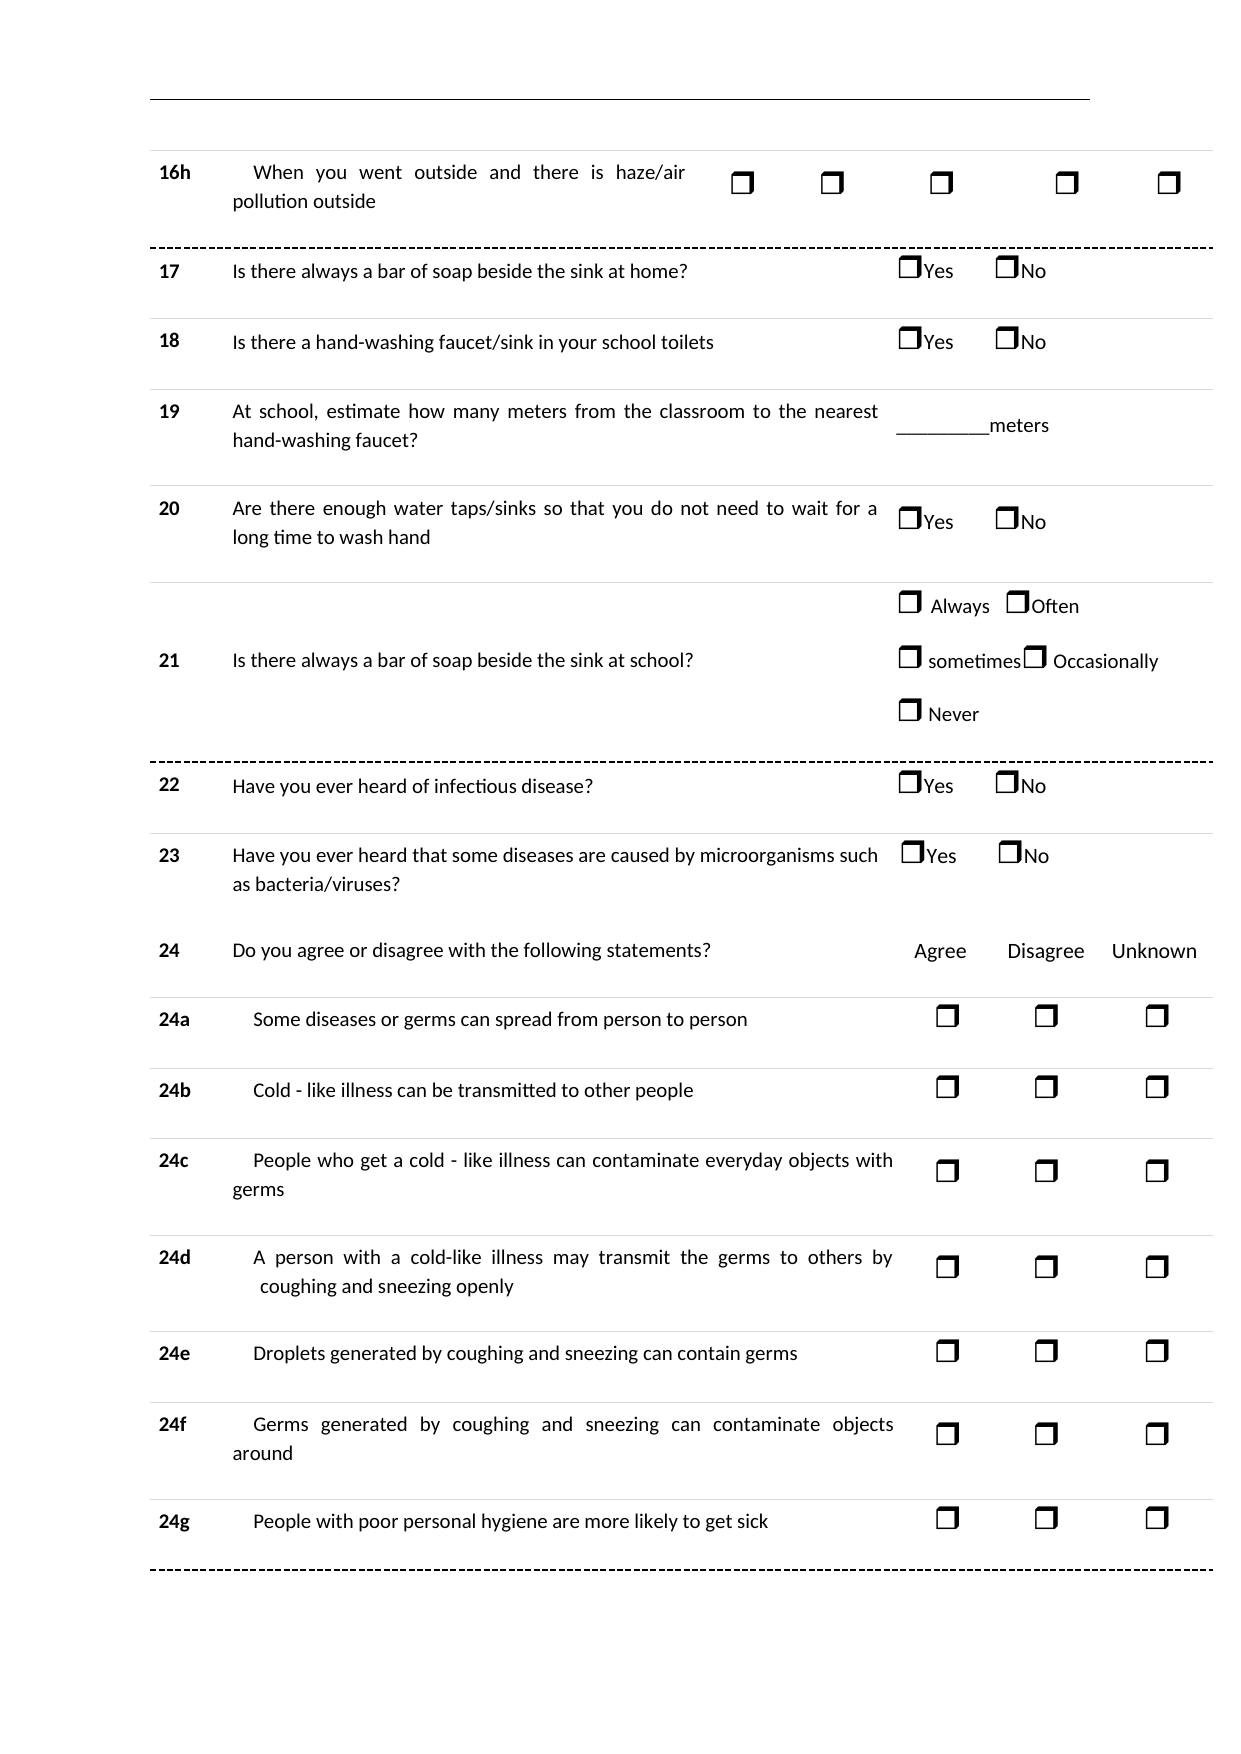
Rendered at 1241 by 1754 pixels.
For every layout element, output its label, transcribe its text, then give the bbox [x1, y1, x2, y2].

table_cell [992, 1403, 1100, 1498]
table_cell 17 [150, 247, 224, 318]
table_cell [694, 151, 790, 247]
table_cell [790, 151, 874, 247]
table_cell Do you agree or disagree with the following statements? [224, 929, 903, 997]
table_cell Yes No [888, 247, 1213, 318]
table_cell 23 [150, 834, 224, 929]
table_cell 24c [150, 1139, 224, 1234]
table_cell 24 [150, 929, 224, 997]
table_cell 24e [150, 1332, 224, 1402]
table_cell People with poor personal hygiene are more likely to get sick [224, 1500, 903, 1569]
table_cell [1100, 1403, 1213, 1498]
table_cell 18 [150, 319, 224, 389]
table_cell 24g [150, 1500, 224, 1569]
table_cell [903, 1500, 992, 1569]
table_cell A person with a cold-like illness may transmit the germs to others by coughing and sneezing openly [224, 1236, 903, 1331]
table_cell Cold - like illness can be transmitted to other people [224, 1069, 903, 1138]
table_cell Droplets generated by coughing and sneezing can contain germs [224, 1332, 903, 1402]
table_cell Agree [903, 929, 992, 997]
table_cell [992, 1139, 1100, 1234]
table_cell 24f [150, 1403, 224, 1498]
table_cell [903, 1403, 992, 1498]
table_cell [903, 1069, 992, 1138]
table_cell At school, estimate how many meters from the classroom to the nearest hand-washing faucet? [224, 390, 888, 485]
table_cell [1125, 151, 1213, 247]
table_cell [1100, 1332, 1213, 1402]
table_cell When you went outside and there is haze/air pollution outside [224, 151, 694, 247]
table_cell People who get a cold - like illness can contaminate everyday objects with germs [224, 1139, 903, 1234]
table_cell [1100, 1139, 1213, 1234]
table_cell 24a [150, 998, 224, 1067]
table_cell Some diseases or germs can spread from person to person [224, 998, 903, 1067]
table_cell Disagree [992, 929, 1100, 997]
table_cell [903, 1236, 992, 1331]
table_cell Yes No [888, 761, 1213, 832]
table_cell [992, 1500, 1100, 1569]
table_cell [992, 1236, 1100, 1331]
table_cell [1009, 151, 1124, 247]
table_cell [992, 998, 1100, 1067]
table_cell [874, 151, 1009, 247]
table_cell [992, 1069, 1100, 1138]
table_cell [992, 1332, 1100, 1402]
table_cell Have you ever heard that some diseases are caused by microorganisms such as bacteria/viruses? [224, 834, 888, 929]
table_cell Have you ever heard of infectious disease? [224, 761, 888, 832]
table_cell _________meters [888, 390, 1213, 485]
table_cell 21 [150, 583, 224, 761]
table_cell [1100, 1500, 1213, 1569]
table_cell [1100, 1236, 1213, 1331]
table_cell Yes No [888, 486, 1213, 582]
table_cell [903, 1332, 992, 1402]
table_cell Is there a hand-washing faucet/sink in your school toilets [224, 319, 888, 389]
table_cell Unknown [1100, 929, 1213, 997]
table_cell 16h [150, 151, 224, 247]
table_cell [903, 998, 992, 1067]
table_cell Are there enough water taps/sinks so that you do not need to wait for a long time to wash hand [224, 486, 888, 582]
table_cell 20 [150, 486, 224, 582]
table_cell Yes No [888, 319, 1213, 389]
table_cell Is there always a bar of soap beside the sink at school? [224, 583, 888, 761]
table_cell 22 [150, 761, 224, 832]
table_cell 24d [150, 1236, 224, 1331]
table_cell Germs generated by coughing and sneezing can contaminate objects around [224, 1403, 903, 1498]
table_cell 19 [150, 390, 224, 485]
table_cell 24b [150, 1069, 224, 1138]
table_cell Always Often sometimes Occasionally Never [888, 583, 1213, 761]
table_cell [1100, 1069, 1213, 1138]
table_cell Is there always a bar of soap beside the sink at home? [224, 247, 888, 318]
table_cell [903, 1139, 992, 1234]
table_cell Yes No [888, 834, 1213, 929]
table_cell [1100, 998, 1213, 1067]
